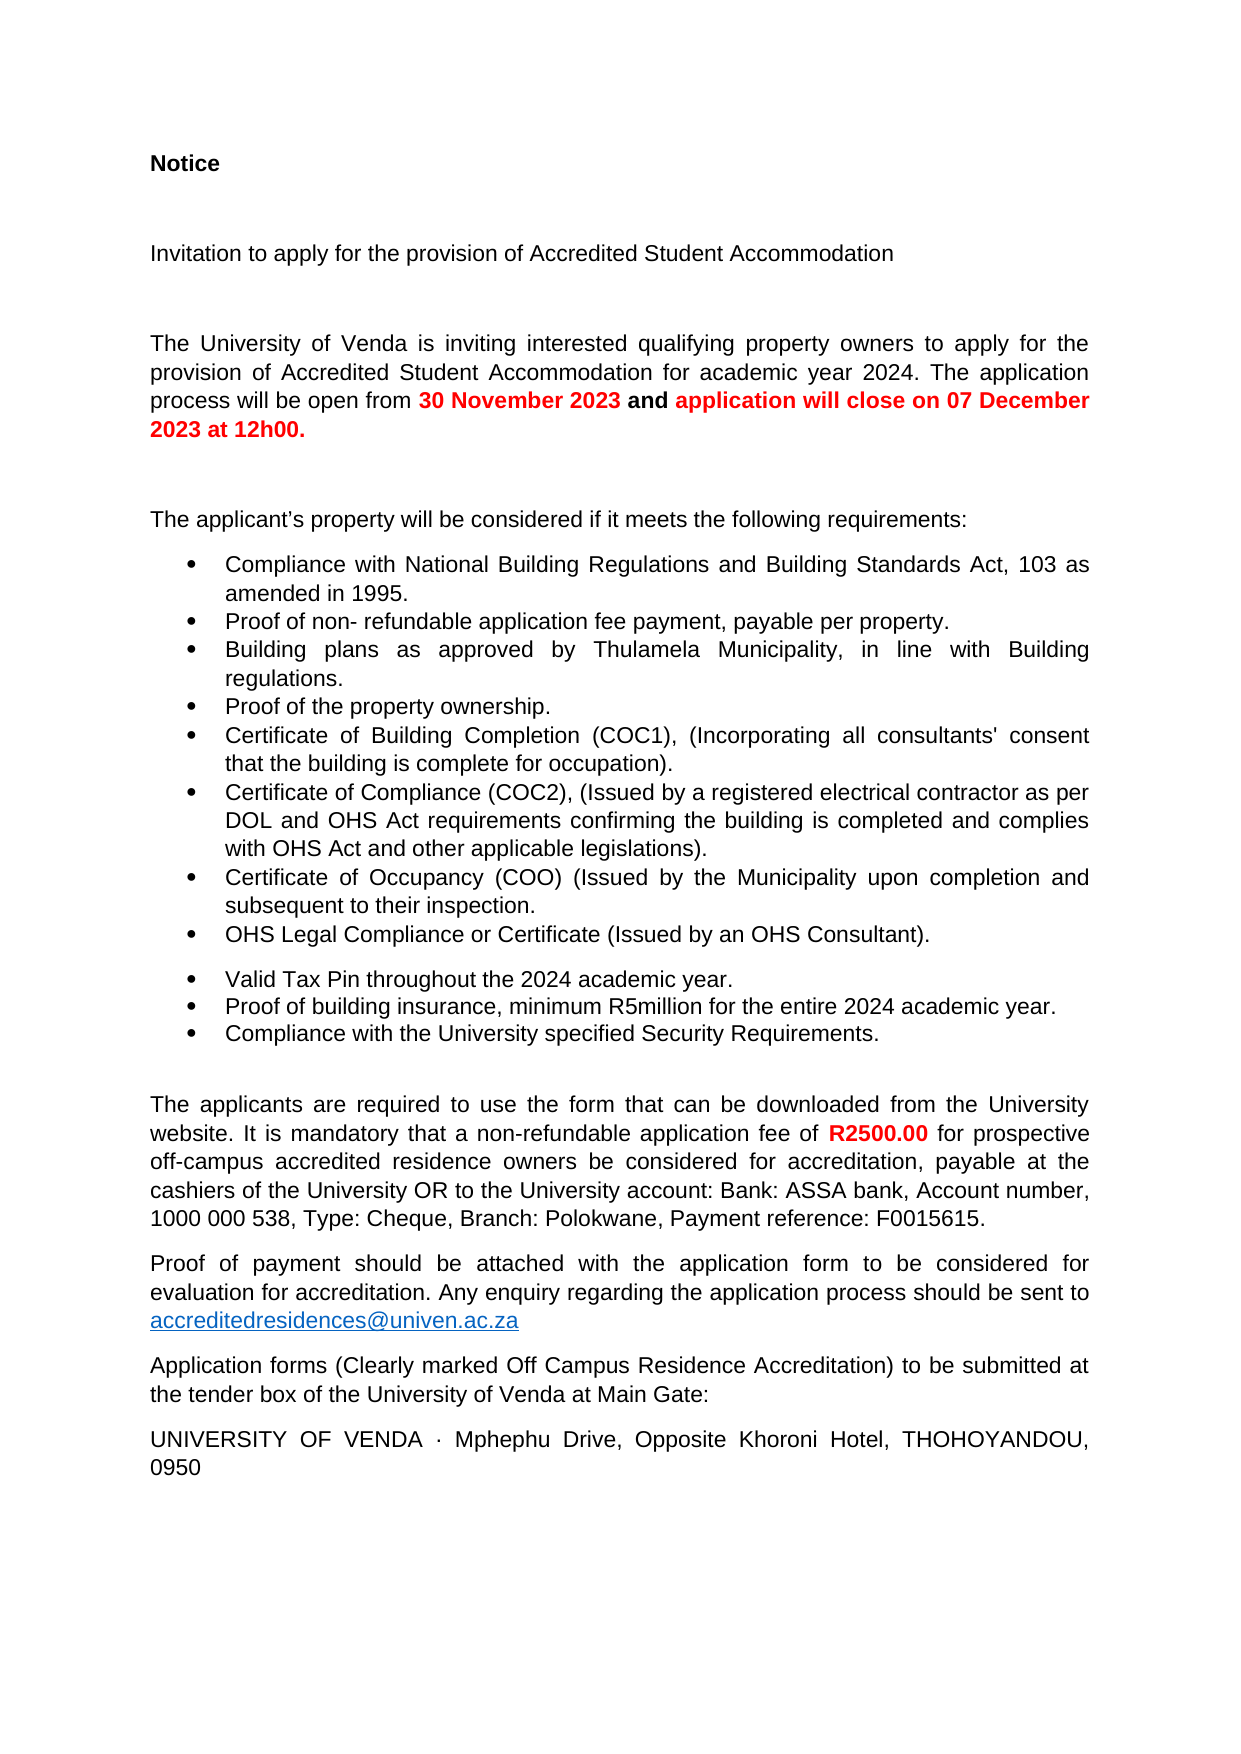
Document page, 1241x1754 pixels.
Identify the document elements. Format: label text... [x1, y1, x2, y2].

text UNIVERSITY OF VENDA · Mphephu Drive, Opposite Khoroni Hotel, THOHOYANDOU, 0950 [150, 1426, 1090, 1480]
text Proof of payment should be attached with the application form to be considered for evaluation for accreditation. Any enquiry regarding the application process should be sent to accreditedresidences@univen.ac.za [150, 1250, 1090, 1333]
subtitle Proof of building insurance, minimum R5million for the entire 2024 academic year. [187, 993, 1090, 1019]
text Invitation to apply for the provision of Accredited Student Accommodation [150, 240, 1090, 267]
list Building plans as approved by Thulamela Municipality, in line with Building regulations. [187, 636, 1090, 691]
text The University of Venda is inviting interested qualifying property owners to apply for the provision of Accredited Student Accommodation for academic year 2024. The application process will be open from 30 November 2023 and application will close on 07 December 2023 at 12h00. [150, 330, 1090, 442]
list OHS Legal Compliance or Certificate (Issued by an OHS Consultant). [187, 921, 1090, 947]
list Proof of non- refundable application fee payment, payable per property. [187, 608, 1090, 634]
text Application forms (Clearly marked Off Campus Residence Accreditation) to be submitted at the tender box of the University of Venda at Main Gate: [150, 1352, 1090, 1407]
list Certificate of Building Completion (COC1), (Incorporating all consultants' consent that the building is complete for occupation). [187, 722, 1090, 776]
text The applicants are required to use the form that can be downloaded from the University website. It is mandatory that a non-refundable application fee of R2500.00 for prospective off-campus accredited residence owners be considered for accreditation, payable at the cashiers of the University OR to the University account: Bank: ASSA bank, Account number, 1000 000 538, Type: Cheque, Branch: Polokwane, Payment reference: F0015615. [150, 1091, 1090, 1231]
text Notice [150, 150, 1090, 176]
list Proof of the property ownership. [187, 693, 1090, 719]
list Valid Tax Pin throughout the 2024 academic year. [187, 966, 1090, 992]
list Certificate of Compliance (COC2), (Issued by a registered electrical contractor as per DOL and OHS Act requirements confirming the building is completed and complies with OHS Act and other applicable legislations). [187, 778, 1090, 862]
list Compliance with the University specified Security Requirements. [187, 1020, 1090, 1046]
list Compliance with National Building Regulations and Building Standards Act, 103 as amended in 1995. [187, 551, 1090, 606]
list Certificate of Occupancy (COO) (Issued by the Municipality upon completion and subsequent to their inspection. [187, 864, 1090, 919]
text The applicant’s property will be considered if it meets the following requirements: [150, 506, 1090, 532]
